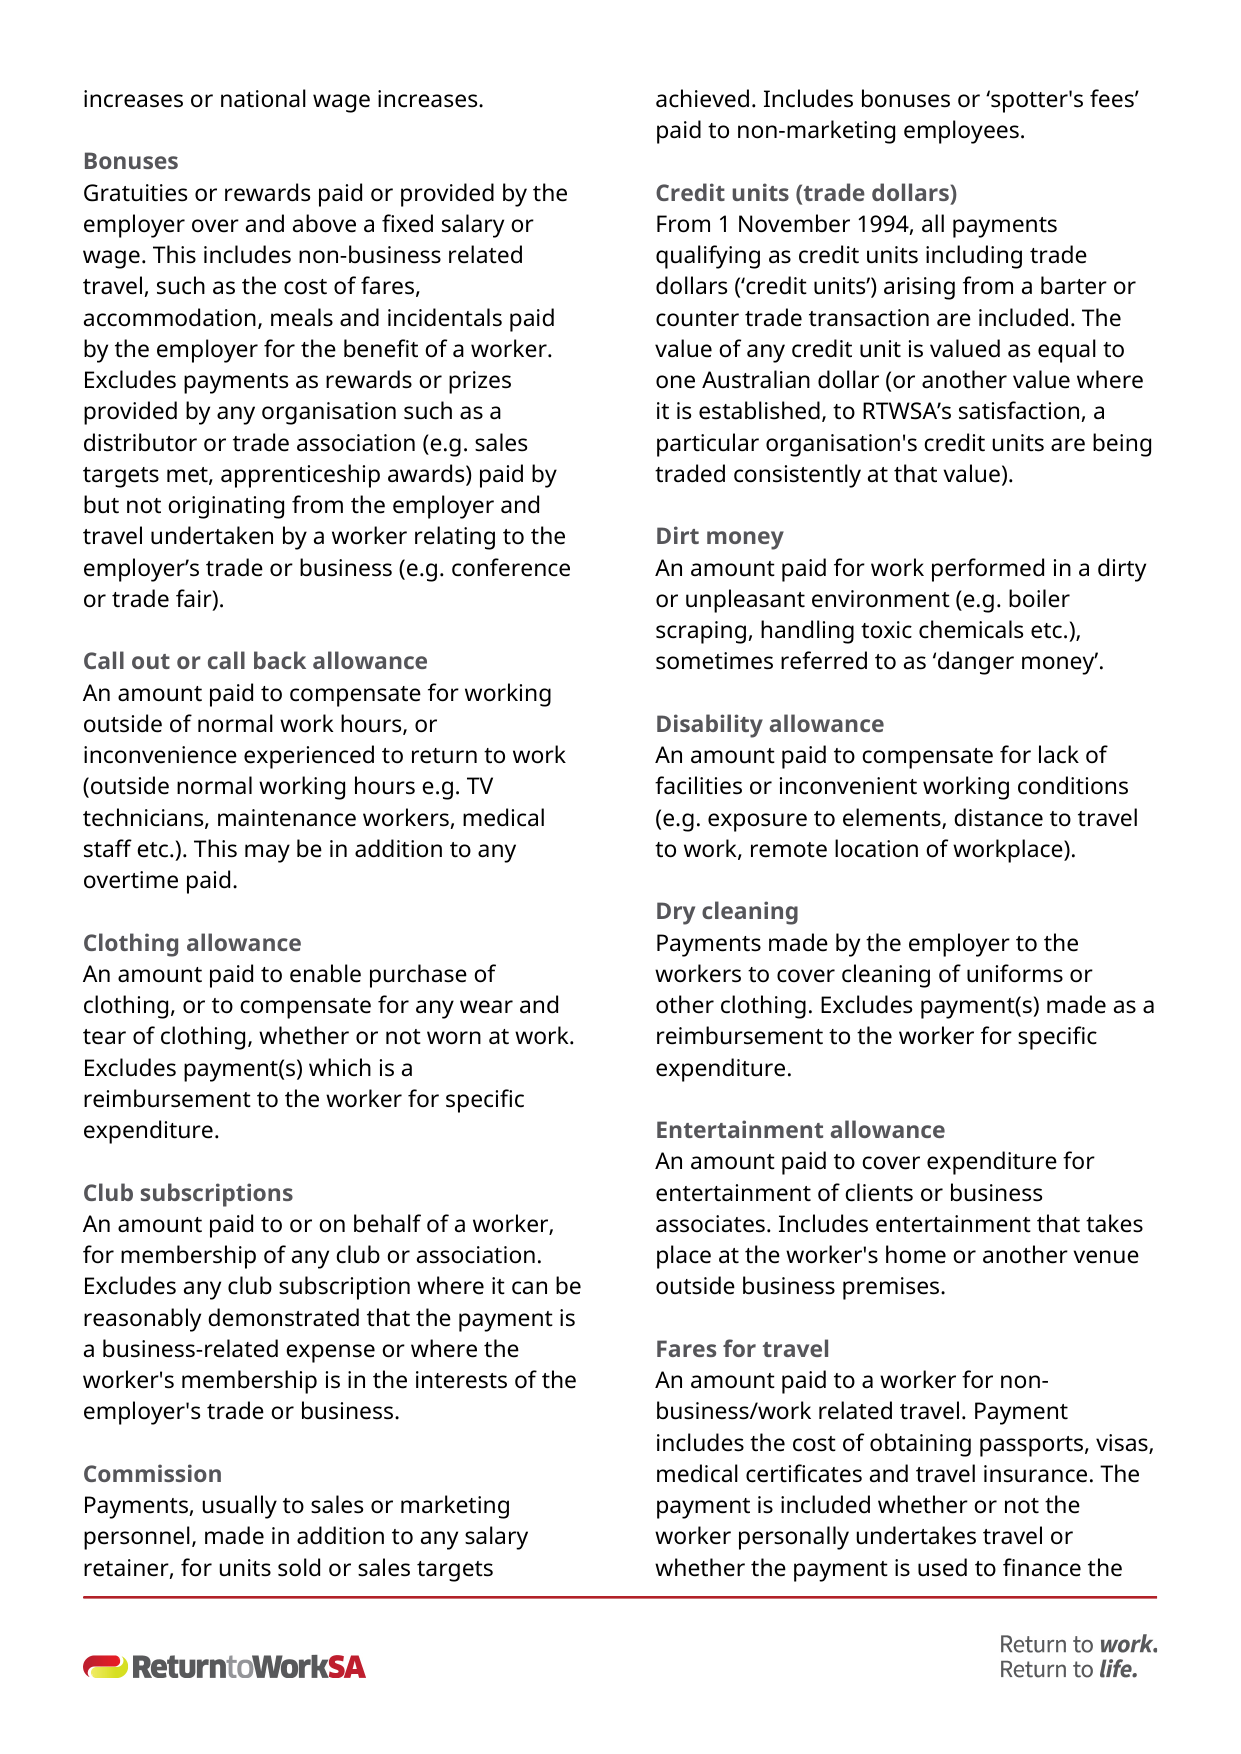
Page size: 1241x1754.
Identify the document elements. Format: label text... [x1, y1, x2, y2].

subtitle Entertainment allowance [655, 1114, 1157, 1145]
text An amount paid to or on behalf of a worker, for membership of any club or association. Excludes any club subscription where it can be reasonably demonstrated that the payment is a business-related expense or where the worker's membership is in the interests of the employer's trade or business. [83, 1208, 585, 1426]
subtitle Dry cleaning [655, 895, 1157, 926]
text Payments made by the employer to the workers to cover cleaning of uniforms or other clothing. Excludes payment(s) made as a reimbursement to the worker for specific expenditure. [655, 926, 1157, 1083]
subtitle Dirt money [655, 520, 1157, 551]
subtitle Fares for travel [655, 1333, 1157, 1364]
text An amount paid to cover expenditure for entertainment of clients or business associates. Includes entertainment that takes place at the worker's home or another venue outside business premises. [655, 1145, 1157, 1301]
text Gratuities or rewards paid or provided by the employer over and above a fixed salary or wage. This includes non-business related travel, such as the cost of fares, accommodation, meals and incidentals paid by the employer for the benefit of a worker. Excludes payments as rewards or prizes provided by any organisation such as a distributor or trade association (e.g. sales targets met, apprenticeship awards) paid by but not originating from the employer and travel undertaken by a worker relating to the employer’s trade or business (e.g. conference or trade fair). [83, 176, 585, 614]
text An amount paid for work performed in a dirty or unpleasant environment (e.g. boiler scraping, handling toxic chemicals etc.), sometimes referred to as ‘danger money’. [655, 551, 1157, 676]
text An amount paid to compensate for working outside of normal work hours, or inconvenience experienced to return to work (outside normal working hours e.g. TV technicians, maintenance workers, medical staff etc.). This may be in addition to any overtime paid. [83, 676, 585, 895]
text An amount paid to enable purchase of clothing, or to compensate for any wear and tear of clothing, whether or not worn at work. Excludes payment(s) which is a reimbursement to the worker for specific expenditure. [83, 958, 585, 1145]
text Payments, usually to sales or marketing personnel, made in addition to any salary retainer, for units sold or sales targets achieved. Includes bonuses or ‘spotter's fees’ paid to non-marketing employees. [655, 83, 1157, 145]
text An amount paid to compensate for lack of facilities or inconvenient working conditions (e.g. exposure to elements, distance to travel to work, remote location of workplace). [655, 739, 1157, 864]
subtitle Commission [83, 1458, 585, 1489]
subtitle Club subscriptions [83, 1176, 585, 1208]
subtitle Disability allowance [655, 708, 1157, 739]
text Payments, usually to sales or marketing personnel, made in addition to any salary retainer, for units sold or sales targets achieved. Includes bonuses or ‘spotter's fees’ paid to non-marketing employees. [83, 1489, 585, 1583]
text From 1 November 1994, all payments qualifying as credit units including trade dollars (‘credit units’) arising from a barter or counter trade transaction are included. The value of any credit unit is valued as equal to one Australian dollar (or another value where it is established, to RTWSA’s satisfaction, a particular organisation's credit units are being traded consistently at that value). [655, 208, 1157, 489]
subtitle Call out or call back allowance [83, 645, 585, 676]
subtitle Clothing allowance [83, 926, 585, 958]
picture [83, 1596, 1158, 1678]
subtitle Bonuses [83, 145, 585, 176]
subtitle Credit units (trade dollars) [655, 176, 1157, 208]
